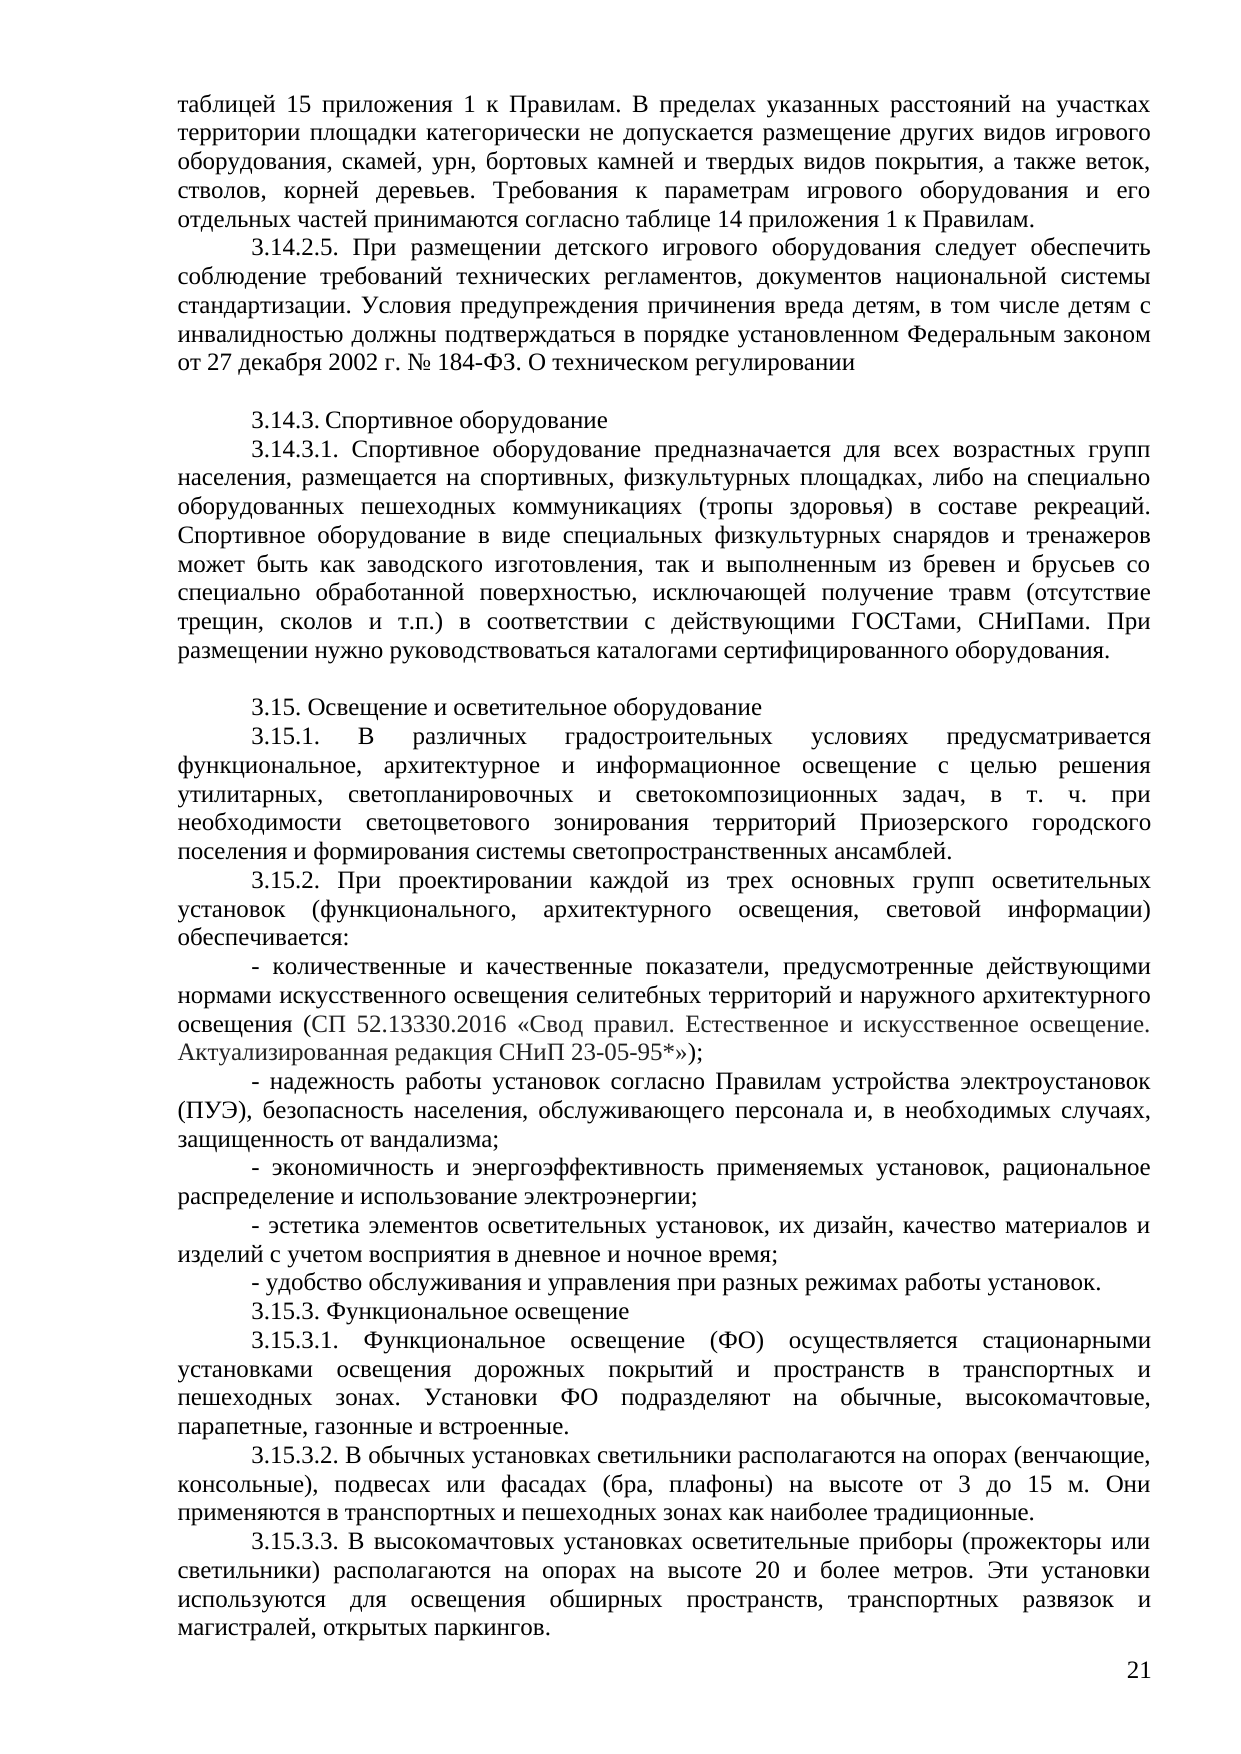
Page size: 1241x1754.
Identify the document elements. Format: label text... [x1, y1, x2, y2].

text - экономичность и энергоэффективность применяемых установок, рациональное распределение и использование электроэнергии; [177, 1152, 1152, 1210]
text 3.15. Освещение и осветительное оборудование [177, 692, 1152, 721]
list Спортивное оборудование [177, 405, 1152, 434]
text - надежность работы установок согласно Правилам устройства электроустановок (ПУЭ), безопасность населения, обслуживающего персонала и, в необходимых случаях, защищенность от вандализма; [177, 1066, 1152, 1152]
text 3.15.1. В различных градостроительных условиях предусматривается функциональное, архитектурное и информационное освещение с целью решения утилитарных, светопланировочных и светокомпозиционных задач, в т. ч. при необходимости светоцветового зонирования территорий Приозерского городского поселения и формирования системы светопространственных ансамблей. [177, 721, 1152, 865]
text 3.15.3.3. В высокомачтовых установках осветительные приборы (прожекторы или светильники) располагаются на опорах на высоте 20 и более метров. Эти установки используются для освещения обширных пространств, транспортных развязок и магистралей, открытых паркингов. [177, 1526, 1152, 1641]
text - удобство обслуживания и управления при разных режимах работы установок. [177, 1267, 1152, 1296]
text 3.14.3.1. Спортивное оборудование предназначается для всех возрастных групп населения, размещается на спортивных, физкультурных площадках, либо на специально оборудованных пешеходных коммуникациях (тропы здоровья) в составе рекреаций. Спортивное оборудование в виде специальных физкультурных снарядов и тренажеров может быть как заводского изготовления, так и выполненным из бревен и брусьев со специально обработанной поверхностью, исключающей получение травм (отсутствие трещин, сколов и т.п.) в соответствии с действующими ГОСТами, СНиПами. При размещении нужно руководствоваться каталогами сертифицированного оборудования. [177, 434, 1152, 664]
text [177, 89, 1152, 232]
text - количественные и качественные показатели, предусмотренные действующими нормами искусственного освещения селитебных территорий и наружного архитектурного освещения (СП 52.13330.2016 «Свод правил. Естественное и искусственное освещение. Актуализированная редакция СНиП 23-05-95*»); [177, 951, 1152, 1066]
text 3.15.2. При проектировании каждой из трех основных групп осветительных установок (функционального, архитектурного освещения, световой информации) обеспечивается: [177, 865, 1152, 951]
text 3.15.3. Функциональное освещение [177, 1296, 1152, 1325]
text 3.15.3.2. В обычных установках светильники располагаются на опорах (венчающие, консольные), подвесах или фасадах (бра, плафоны) на высоте от 3 до 15 м. Они применяются в транспортных и пешеходных зонах как наиболее традиционные. [177, 1440, 1152, 1526]
text 3.14.2.5. При размещении детского игрового оборудования следует обеспечить соблюдение требований технических регламентов, документов национальной системы стандартизации. Условия предупреждения причинения вреда детям, в том числе детям с инвалидностью должны подтверждаться в порядке установленном Федеральным законом от 27 декабря 2002 г. № 184-ФЗ. О техническом регулировании [177, 232, 1152, 376]
text - эстетика элементов осветительных установок, их дизайн, качество материалов и изделий с учетом восприятия в дневное и ночное время; [177, 1210, 1152, 1267]
text 3.15.3.1. Функциональное освещение (ФО) осуществляется стационарными установками освещения дорожных покрытий и пространств в транспортных и пешеходных зонах. Установки ФО подразделяют на обычные, высокомачтовые, парапетные, газонные и встроенные. [177, 1325, 1152, 1440]
